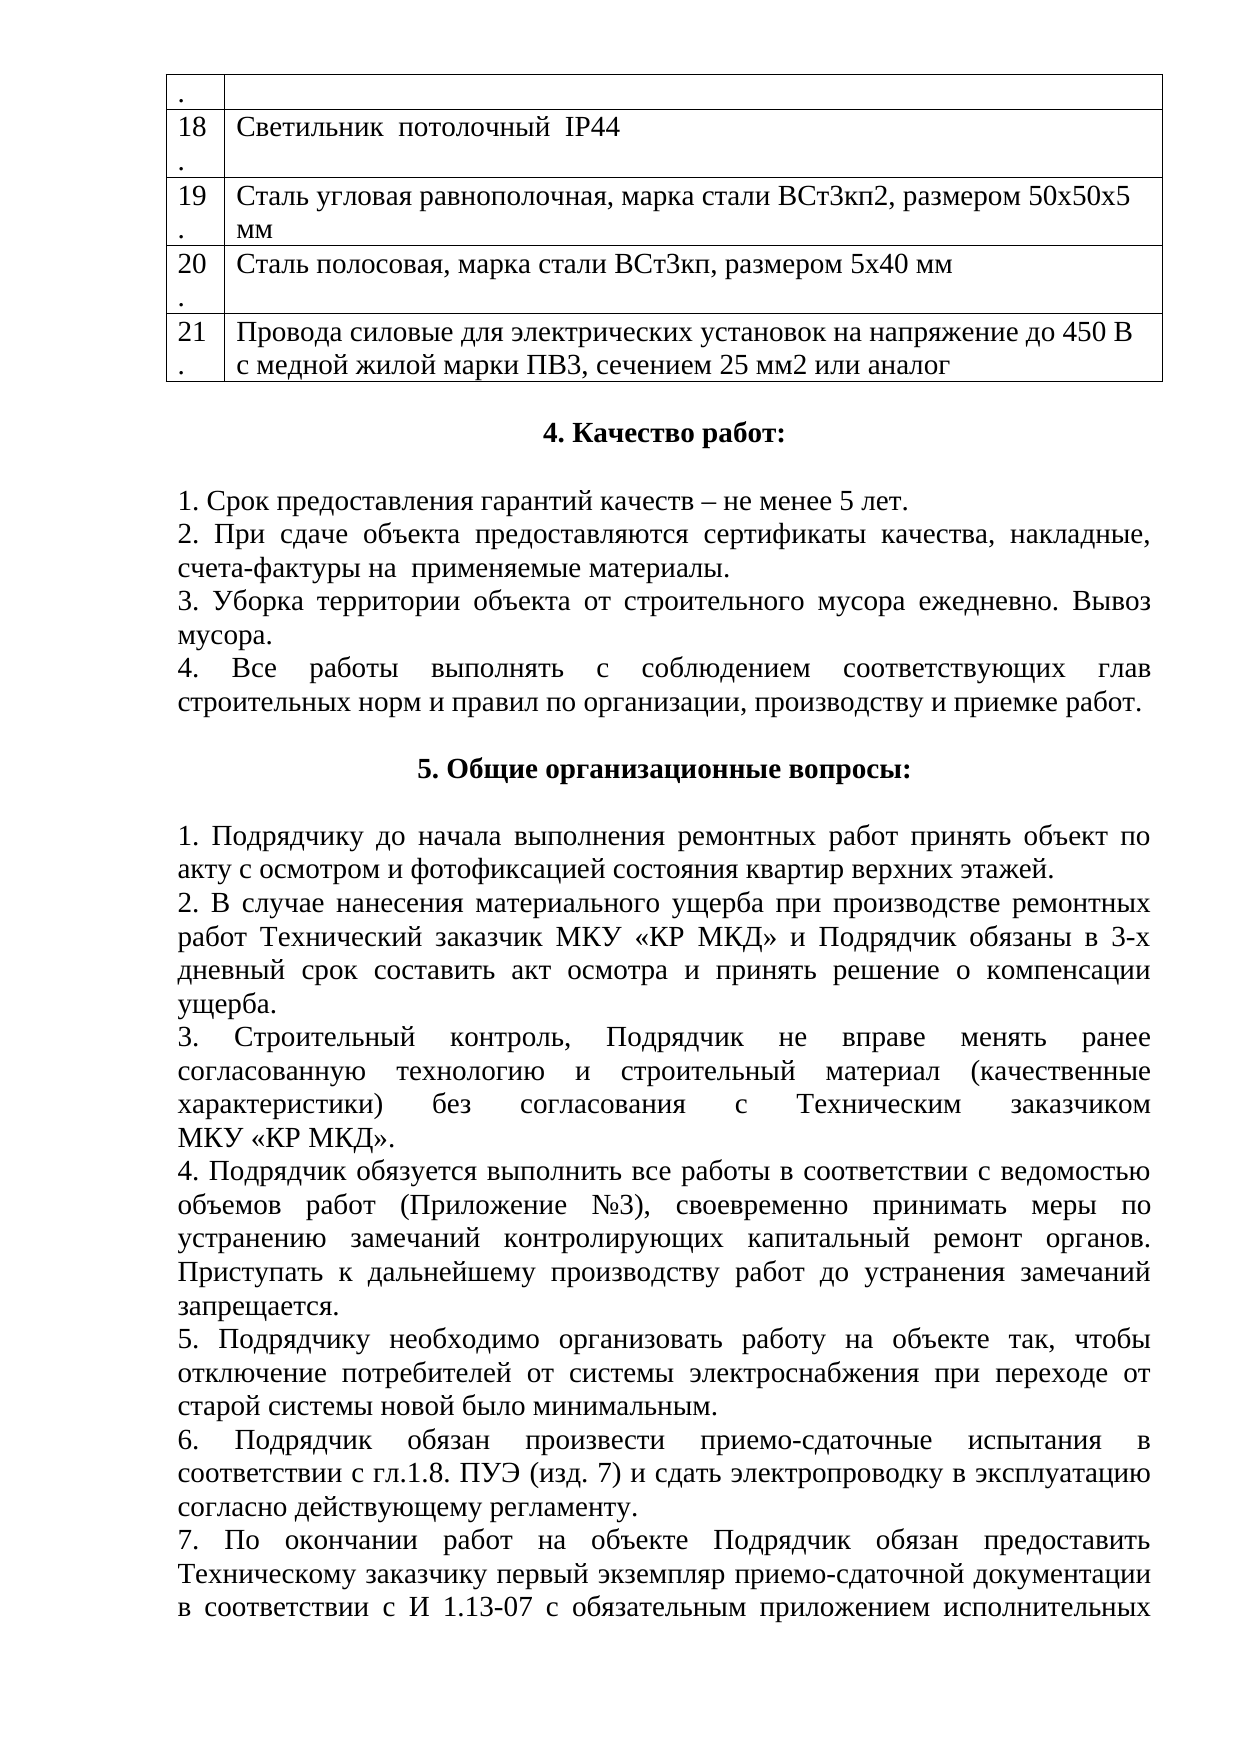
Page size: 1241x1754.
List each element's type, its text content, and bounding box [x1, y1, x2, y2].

table_cell 19. [167, 178, 224, 245]
table_cell 18. [167, 110, 224, 177]
text 2. При сдаче объекта предоставляются сертификаты качества, накладные, счета-фактуры на применяемые материалы. [177, 516, 1152, 583]
table_cell Провода силовые для электрических установок на напряжение до 450 В с медной жилой марки ПВ3, сечением 25 мм2 или аналог [225, 314, 1162, 381]
table_cell Сталь угловая равнополочная, марка стали ВСт3кп2, размером 50x50x5 мм [225, 178, 1162, 245]
text 3. Уборка территории объекта от строительного мусора ежедневно. Вывоз мусора. [177, 583, 1152, 650]
table_cell Светильник потолочный IP44 [225, 110, 1162, 177]
text 1. Срок предоставления гарантий качеств – не менее 5 лет. [177, 483, 1152, 516]
text 1. Подрядчику до начала выполнения ремонтных работ принять объект по акту с осмотром и фотофиксацией состояния квартир верхних этажей. [177, 818, 1152, 885]
text 2. В случае нанесения материального ущерба при производстве ремонтных работ Технический заказчик МКУ «КР МКД» и Подрядчик обязаны в 3-х дневный срок составить акт осмотра и принять решение о компенсации ущерба. [177, 885, 1152, 1019]
text 4. Подрядчик обязуется выполнить все работы в соответствии с ведомостью объемов работ (Приложение №3), своевременно принимать меры по устранению замечаний контролирующих капитальный ремонт органов. Приступать к дальнейшему производству работ до устранения замечаний запрещается. [177, 1153, 1152, 1321]
table_cell Сталь полосовая, марка стали ВСт3кп, размером 5х40 мм [225, 246, 1162, 313]
text 3. Строительный контроль, Подрядчик не вправе менять ранее согласованную технологию и строительный материал (качественные характеристики) без согласования с Техническим заказчиком МКУ «КР МКД». [177, 1019, 1152, 1153]
text 5. Общие организационные вопросы: [177, 751, 1152, 784]
text 4. Качество работ: [177, 416, 1152, 449]
text 6. Подрядчик обязан произвести приемо-сдаточные испытания в соответствии с гл.1.8. ПУЭ (изд. 7) и сдать электропроводку в эксплуатацию согласно действующему регламенту. [177, 1422, 1152, 1522]
table_cell 20. [167, 246, 224, 313]
text 4. Все работы выполнять с соблюдением соответствующих глав строительных норм и правил по организации, производству и приемке работ. [177, 650, 1152, 717]
table_cell 21. [167, 314, 224, 381]
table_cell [225, 75, 1162, 108]
table_cell 17. [167, 75, 224, 108]
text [177, 1522, 1152, 1623]
text 5. Подрядчику необходимо организовать работу на объекте так, чтобы отключение потребителей от системы электроснабжения при переходе от старой системы новой было минимальным. [177, 1321, 1152, 1422]
